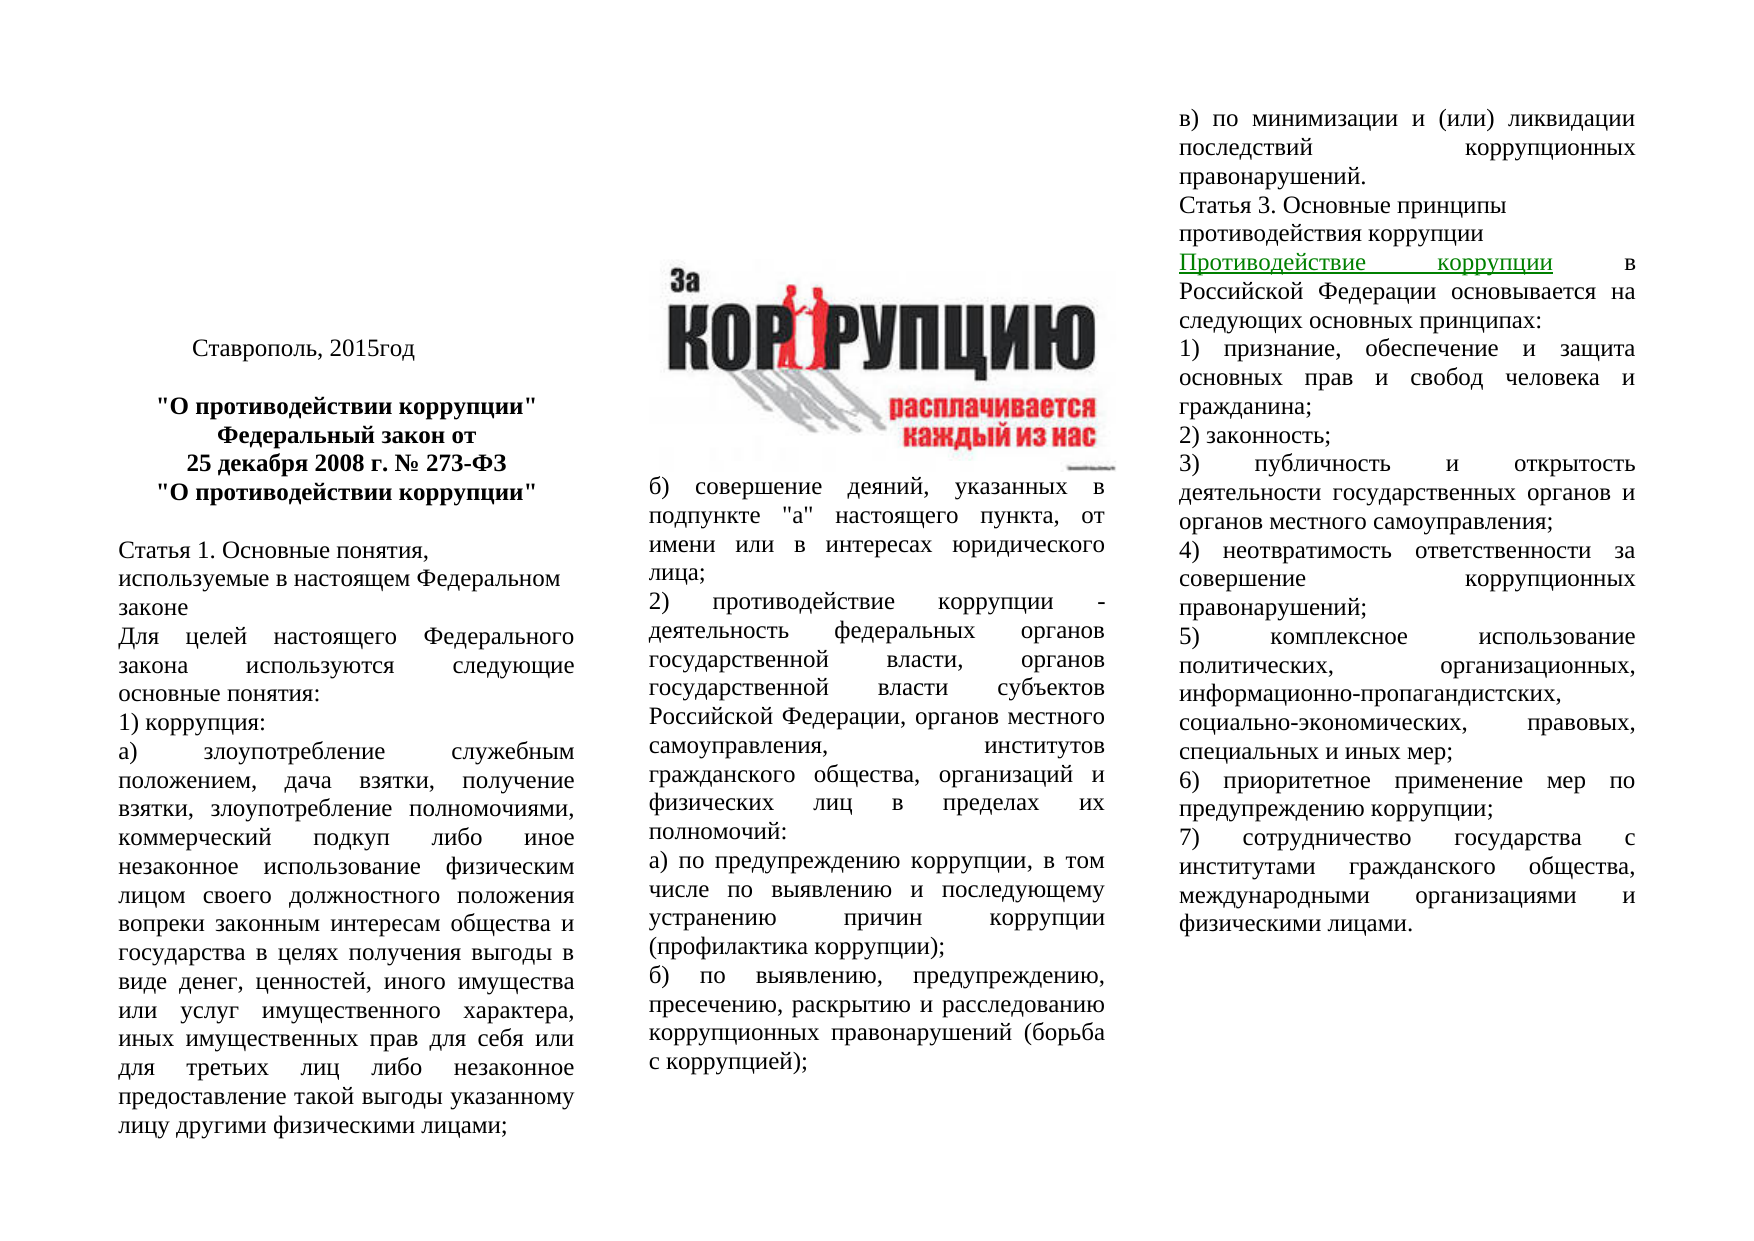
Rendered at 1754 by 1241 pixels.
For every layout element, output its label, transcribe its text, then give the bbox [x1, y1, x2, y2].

text б) совершение деяний, указанных в подпункте "а" настоящего пункта, от имени или в интересах юридического лица; [648, 472, 1105, 586]
picture [648, 247, 1117, 472]
text в) по минимизации и (или) ликвидации последствий коррупционных правонарушений. [1179, 103, 1636, 190]
text 2) законность; [1179, 420, 1636, 448]
text Федеральный закон от [118, 420, 575, 448]
text Статья 3. Основные принципы противодействия коррупции [1179, 190, 1636, 247]
text 6) приоритетное применение мер по предупреждению коррупции; [1179, 765, 1636, 822]
text а) по предупреждению коррупции, в том числе по выявлению и последующему устранению причин коррупции (профилактика коррупции); [648, 845, 1105, 960]
text 5) комплексное использование политических, организационных, информационно-пропагандистских, социально-экономических, правовых, специальных и иных мер; [1179, 621, 1636, 765]
text 1) признание, обеспечение и защита основных прав и свобод человека и гражданина; [1179, 333, 1636, 420]
text 7) сотрудничество государства с институтами гражданского общества, международными организациями и физическими лицами. [1179, 822, 1636, 937]
text Ставрополь, 2015год [118, 333, 575, 362]
text 1) коррупция: [118, 707, 575, 736]
text б) по выявлению, предупреждению, пресечению, раскрытию и расследованию коррупционных правонарушений (борьба с коррупцией); [648, 960, 1105, 1075]
text 4) неотвратимость ответственности за совершение коррупционных правонарушений; [1179, 535, 1636, 621]
text Для целей настоящего Федерального закона используются следующие основные понятия: [118, 621, 575, 707]
text а) злоупотребление служебным положением, дача взятки, получение взятки, злоупотребление полномочиями, коммерческий подкуп либо иное незаконное использование физическим лицом своего должностного положения вопреки законным интересам общества и государства в целях получения выгоды в виде денег, ценностей, иного имущества или услуг имущественного характера, иных имущественных прав для себя или для третьих лиц либо незаконное предоставление такой выгоды указанному лицу другими физическими лицами; [118, 736, 575, 1138]
text Противодействие коррупции в Российской Федерации основывается на следующих основных принципах: [1179, 247, 1636, 333]
text 25 декабря . № 273-ФЗ "О противодействии коррупции" [118, 448, 575, 506]
text 3) публичность и открытость деятельности государственных органов и органов местного самоуправления; [1179, 448, 1636, 535]
text Статья 1. Основные понятия, используемые в настоящем Федеральном законе [118, 535, 575, 621]
text "О противодействии коррупции" [118, 391, 575, 420]
text 2) противодействие коррупции - деятельность федеральных органов государственной власти, органов государственной власти субъектов Российской Федерации, органов местного самоуправления, институтов гражданского общества, организаций и физических лиц в пределах их полномочий: [648, 586, 1105, 845]
